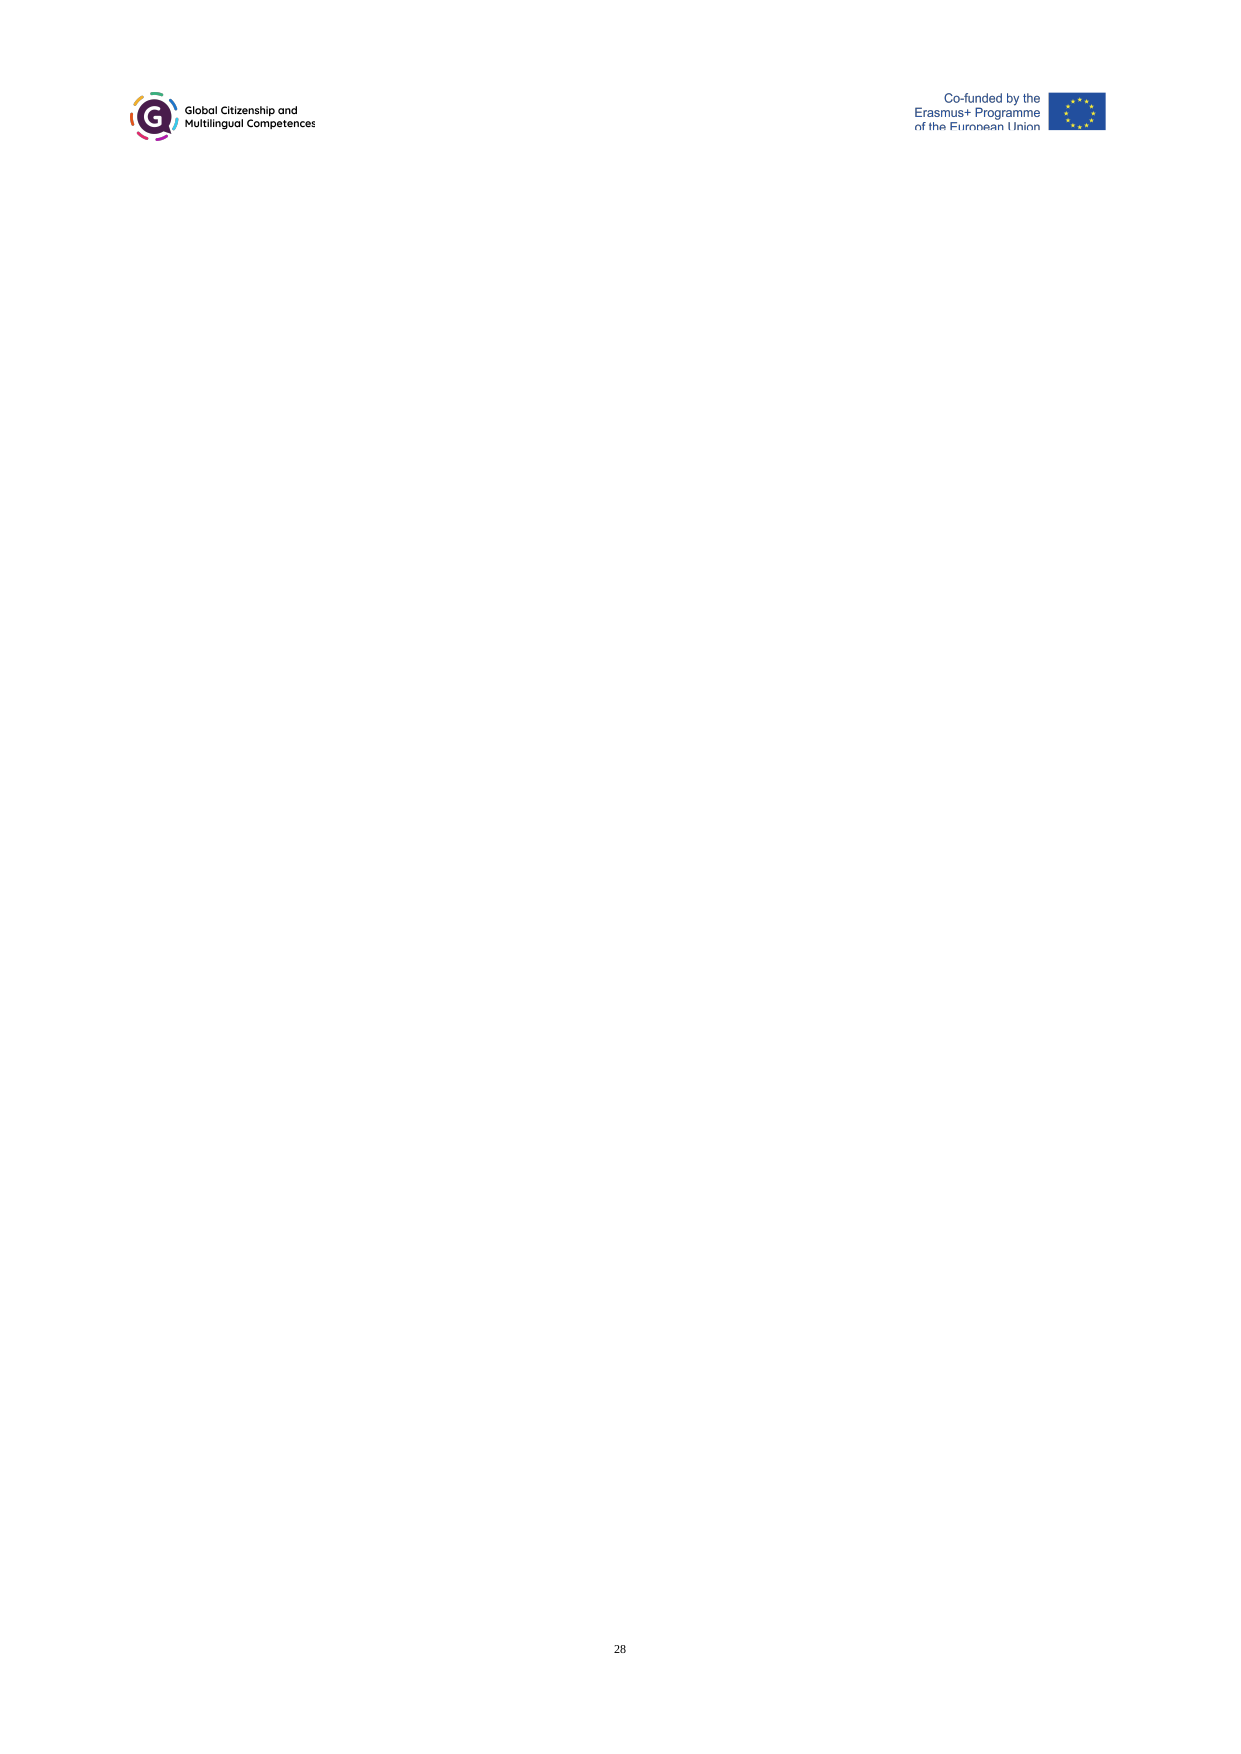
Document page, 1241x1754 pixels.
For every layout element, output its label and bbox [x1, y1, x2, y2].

picture [915, 92, 1106, 131]
picture [130, 92, 315, 141]
